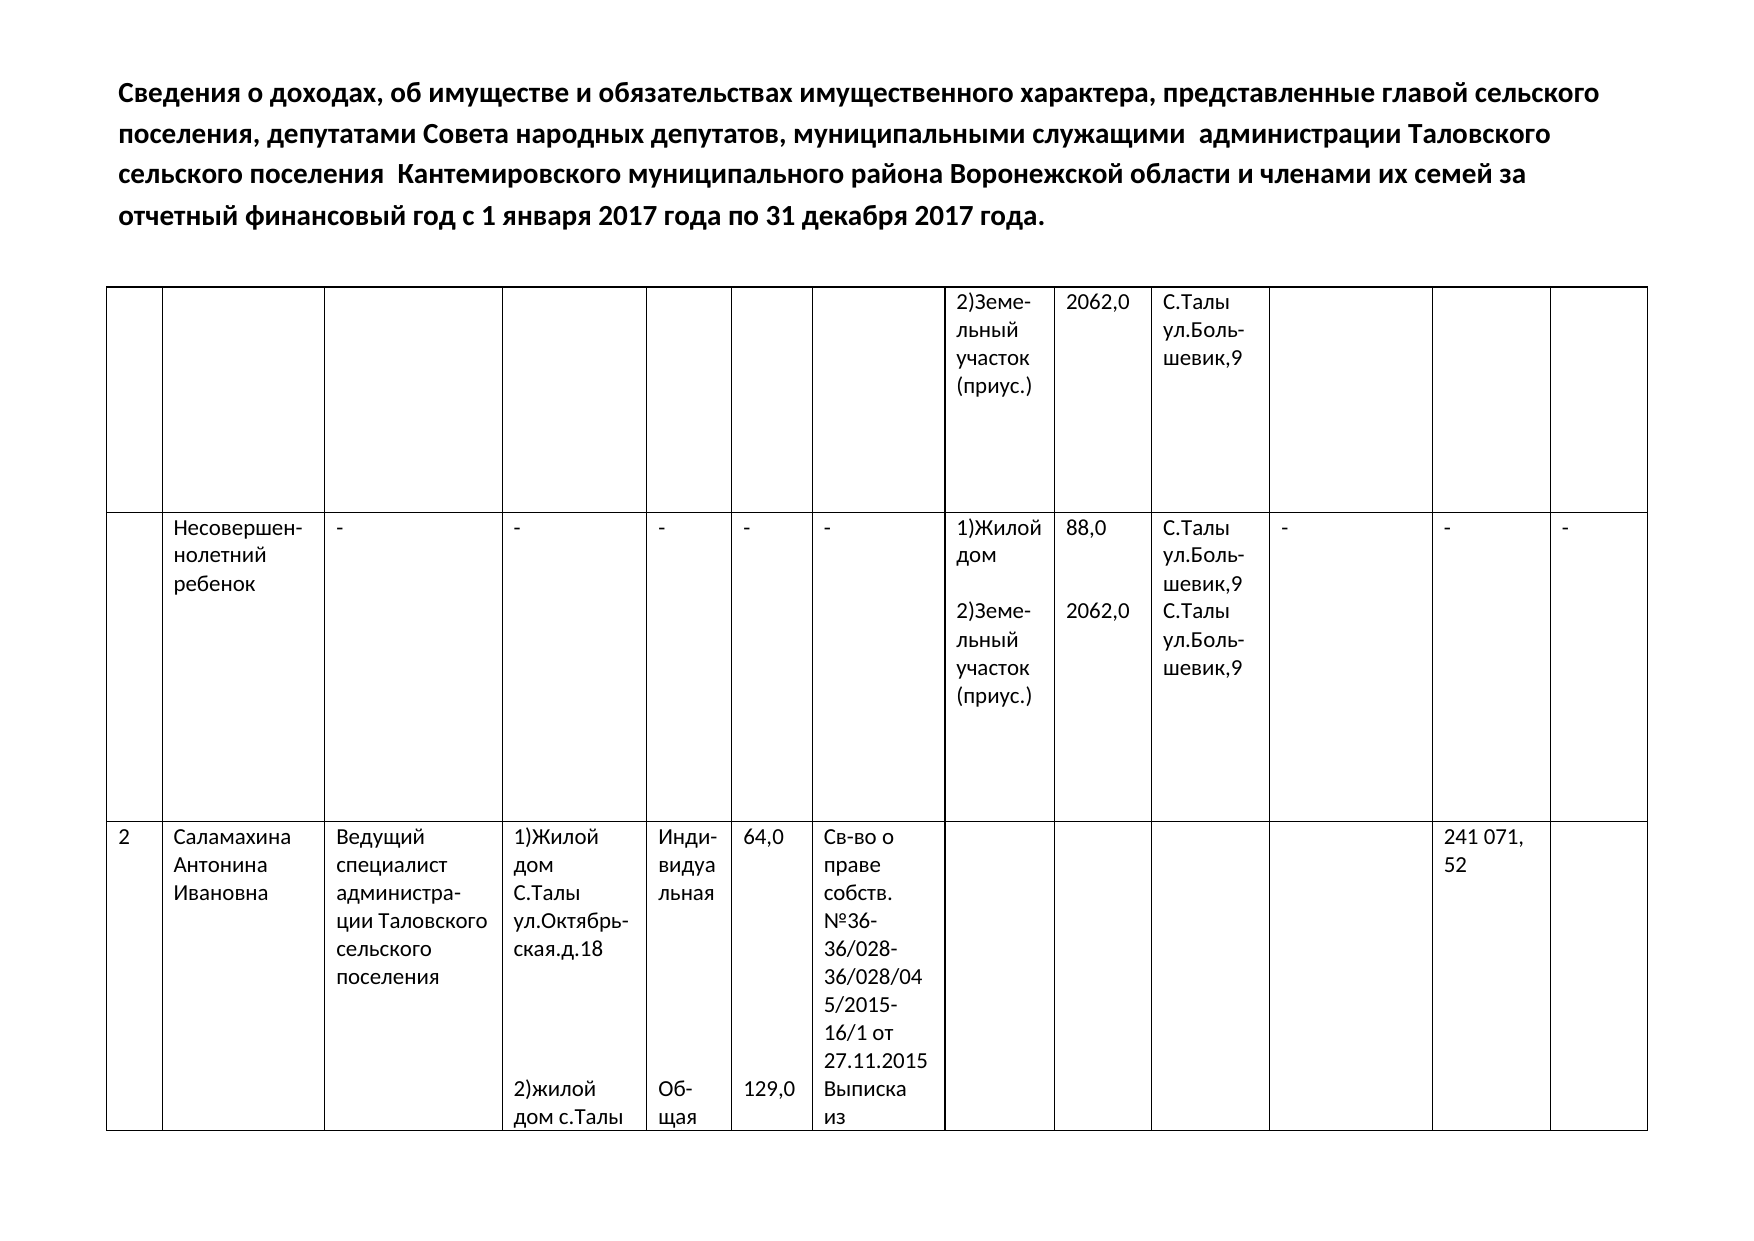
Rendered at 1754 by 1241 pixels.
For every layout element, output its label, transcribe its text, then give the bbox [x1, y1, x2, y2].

table_cell [107, 513, 162, 821]
table_cell 88,0 2062,0 [1055, 288, 1151, 512]
table_cell - [1433, 513, 1550, 821]
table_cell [946, 288, 1054, 512]
table_cell [1152, 822, 1269, 1130]
table_cell - [1270, 513, 1432, 821]
table_cell 2 [107, 822, 162, 1130]
table_cell - [325, 288, 502, 512]
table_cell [813, 822, 944, 1130]
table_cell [163, 288, 324, 512]
table_cell - [813, 288, 944, 512]
table_cell - [503, 288, 646, 512]
table_cell - [813, 513, 944, 821]
table_cell - [732, 288, 812, 512]
table_cell - [1433, 288, 1550, 512]
table_cell - [503, 513, 646, 821]
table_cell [732, 822, 812, 1130]
table_cell [1551, 822, 1647, 1130]
table_cell С.Талы ул.Боль-шевик,9 С.Талы ул.Боль-шевик,9 [1152, 513, 1269, 821]
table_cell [647, 822, 731, 1130]
table_cell - [325, 513, 502, 821]
table_cell [1270, 822, 1432, 1130]
table_cell - [732, 513, 812, 821]
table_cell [163, 822, 324, 1130]
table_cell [325, 822, 502, 1130]
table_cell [503, 822, 646, 1130]
table_cell [946, 822, 1054, 1130]
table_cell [1152, 288, 1269, 512]
table_cell - [1551, 288, 1647, 512]
table_cell 1)Жилой дом 2)Земе-льный участок (приус.) [946, 513, 1054, 821]
table_cell 88,0 2062,0 [1055, 513, 1151, 821]
table_cell 241 071, 52 [1433, 822, 1550, 1130]
table_cell - [1270, 288, 1432, 512]
table_cell [107, 288, 162, 512]
table_cell - [647, 288, 731, 512]
table_cell - [1551, 513, 1647, 821]
table_cell - [647, 513, 731, 821]
table_cell Несовершен-нолетний ребенок [163, 513, 324, 821]
table_cell [1055, 822, 1151, 1130]
